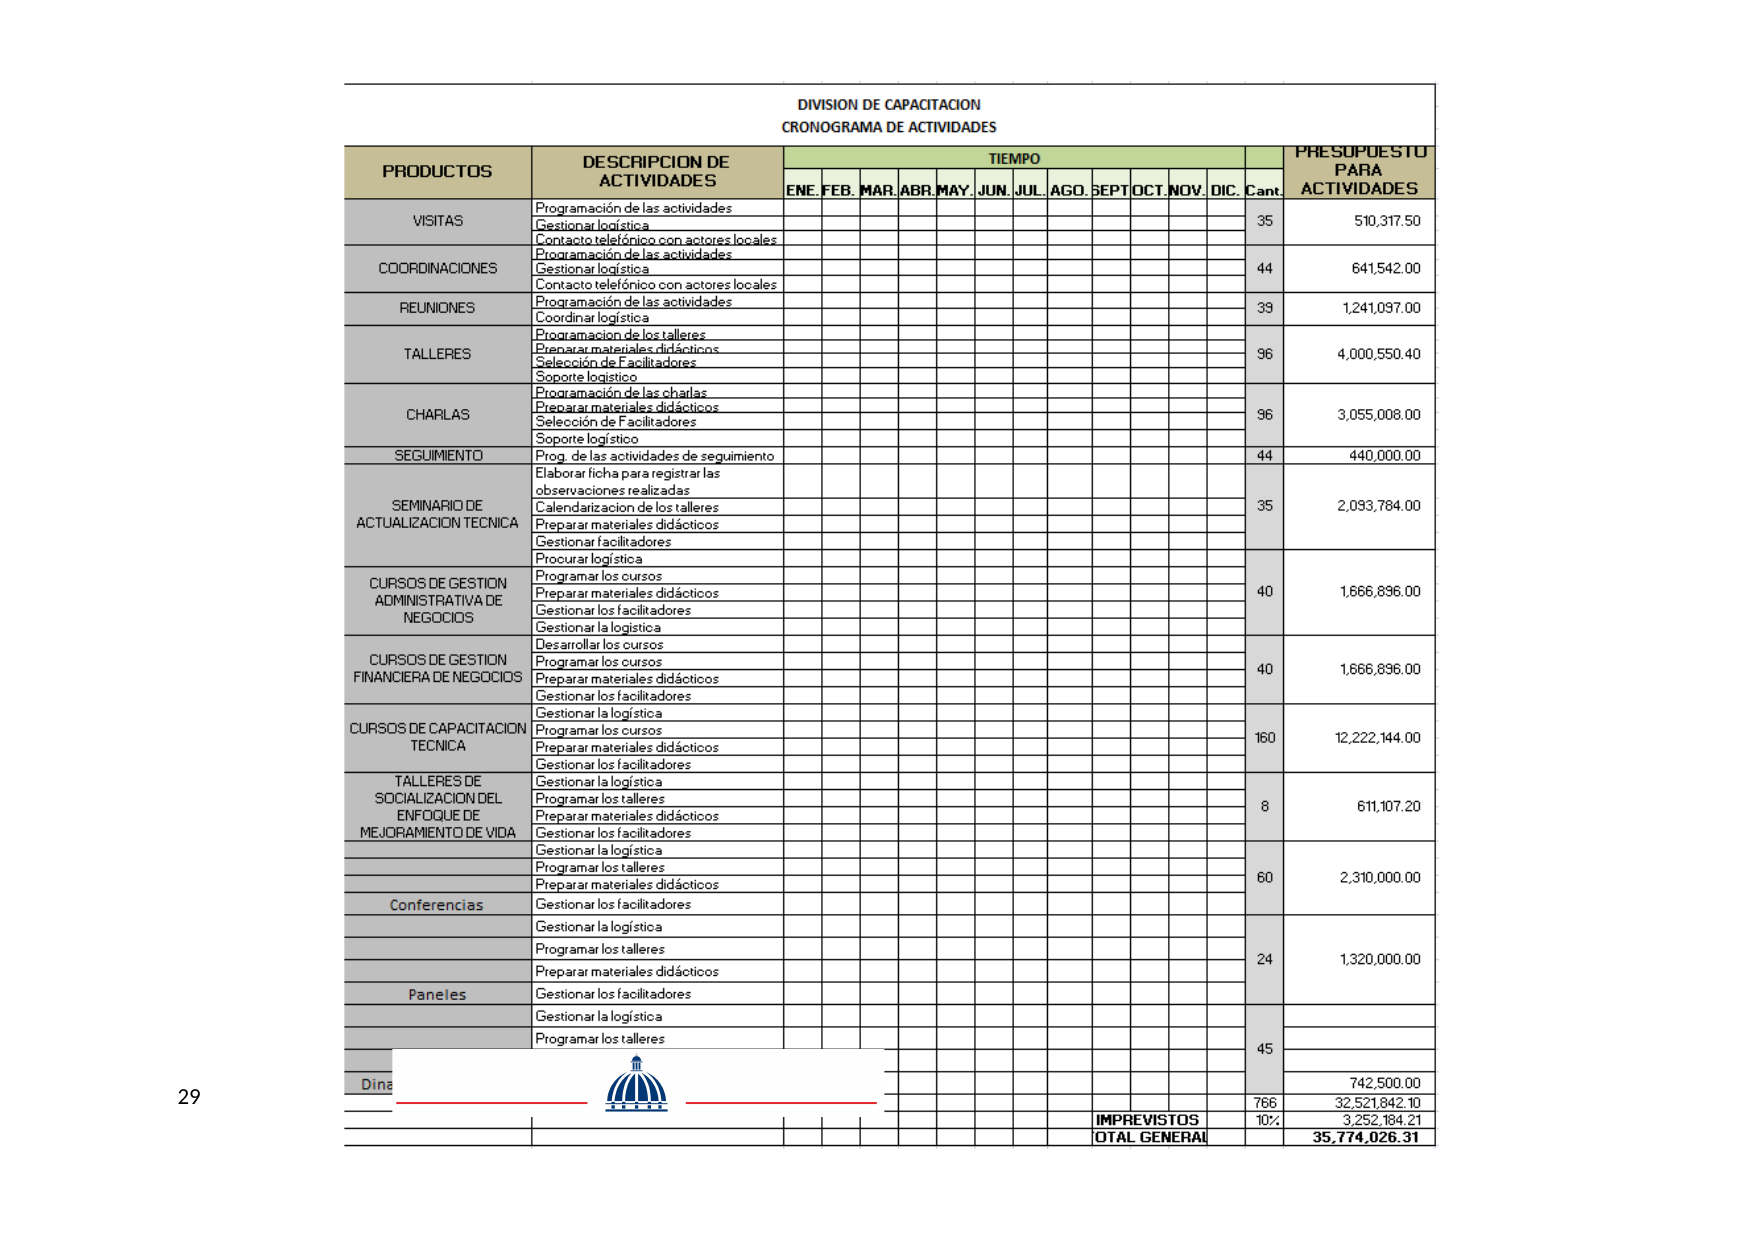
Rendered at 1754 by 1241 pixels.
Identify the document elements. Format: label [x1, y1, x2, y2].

picture [344, 81, 1440, 1149]
